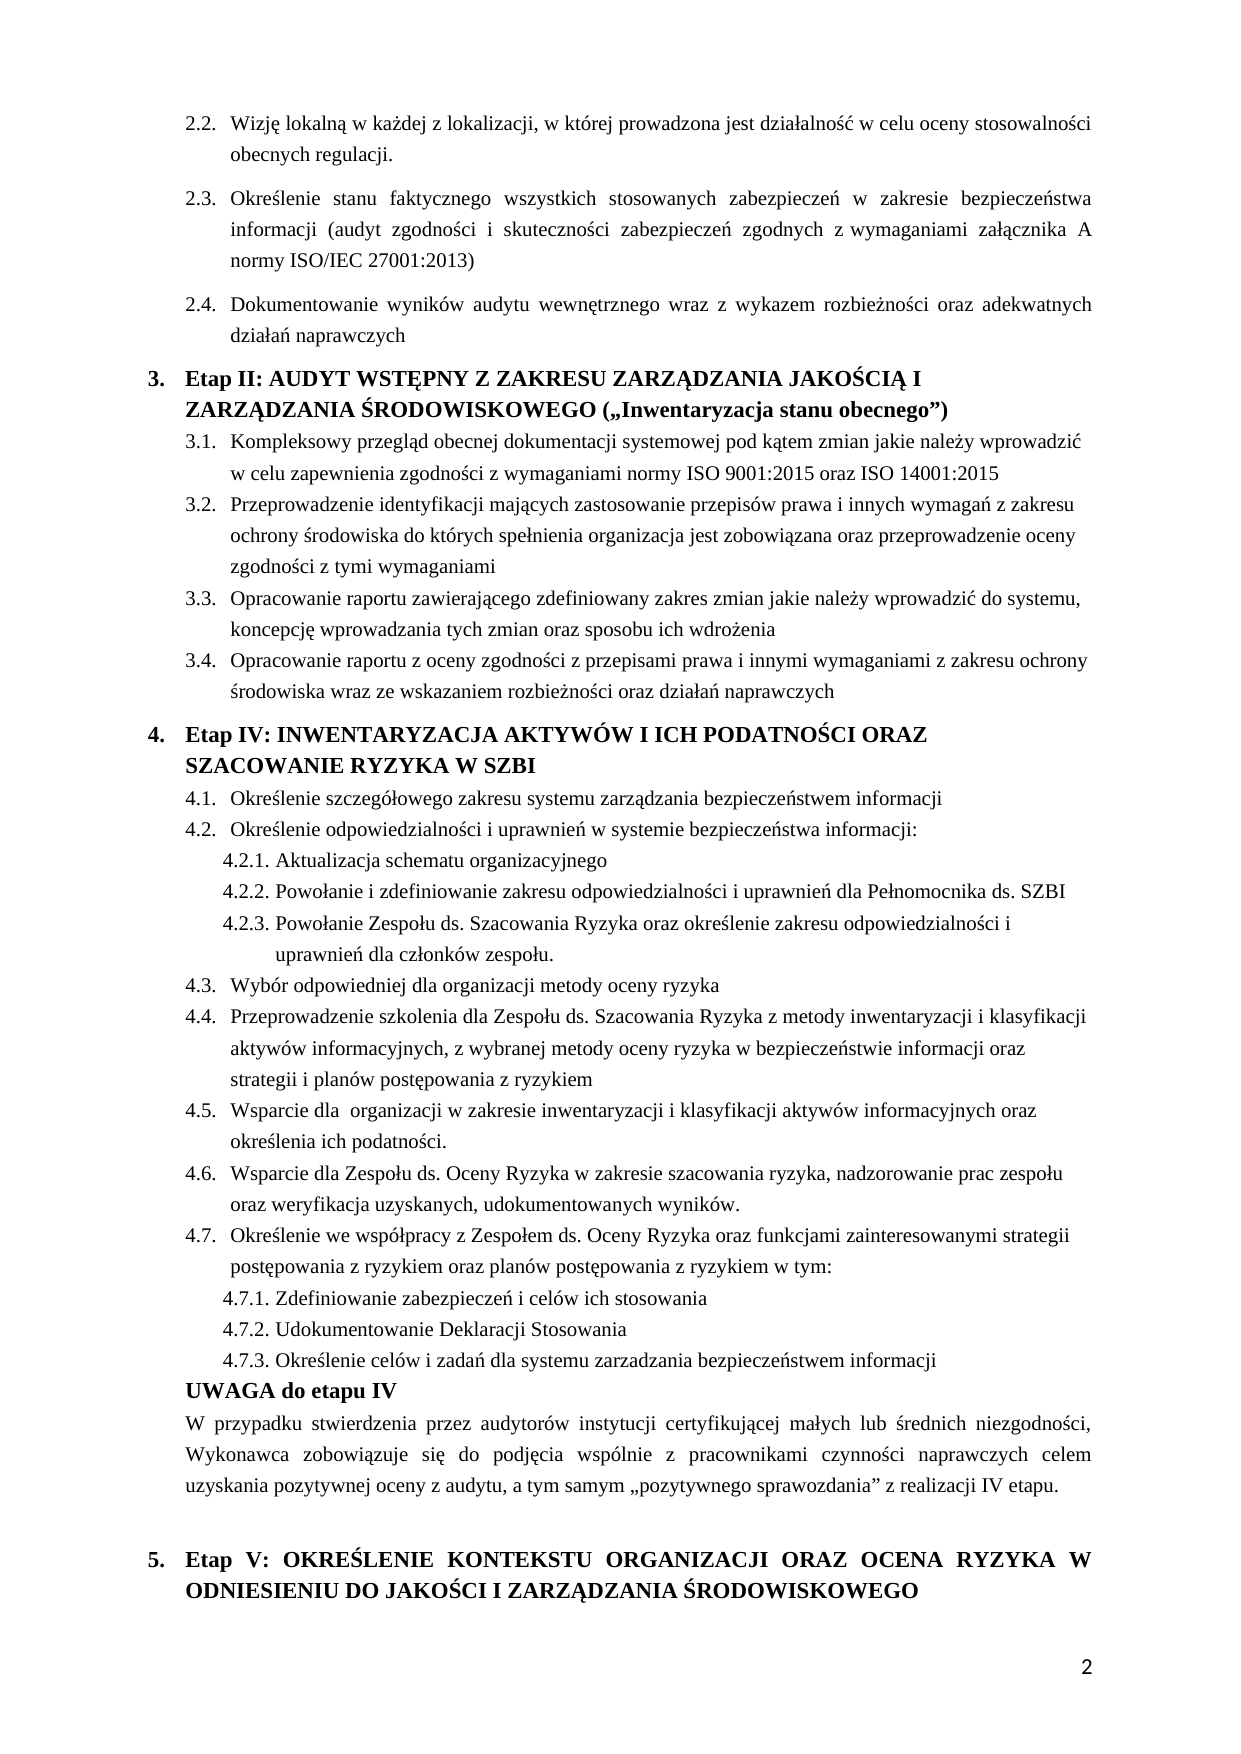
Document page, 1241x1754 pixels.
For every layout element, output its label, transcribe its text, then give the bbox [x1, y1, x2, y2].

list Dokumentowanie wyników audytu wewnętrznego wraz z wykazem rozbieżności oraz adekwatnych działań naprawczych [185, 285, 1093, 347]
list Powołanie Zespołu ds. Szacowania Ryzyka oraz określenie zakresu odpowiedzialności i uprawnień dla członków zespołu. [223, 903, 1093, 966]
list Udokumentowanie Deklaracji Stosowania [223, 1310, 1093, 1341]
list Kompleksowy przegląd obecnej dokumentacji systemowej pod kątem zmian jakie należy wprowadzić w celu zapewnienia zgodności z wymaganiami normy ISO 9001:2015 oraz ISO 14001:2015 [185, 422, 1093, 485]
list Wsparcie dla organizacji w zakresie inwentaryzacji i klasyfikacji aktywów informacyjnych oraz określenia ich podatności. [185, 1091, 1093, 1153]
list Przeprowadzenie identyfikacji mających zastosowanie przepisów prawa i innych wymagań z zakresu ochrony środowiska do których spełnienia organizacja jest zobowiązana oraz przeprowadzenie oceny zgodności z tymi wymaganiami [185, 485, 1093, 578]
list Określenie we współpracy z Zespołem ds. Oceny Ryzyka oraz funkcjami zainteresowanymi strategii postępowania z ryzykiem oraz planów postępowania z ryzykiem w tym: [185, 1216, 1093, 1278]
list Opracowanie raportu zawierającego zdefiniowany zakres zmian jakie należy wprowadzić do systemu, koncepcję wprowadzania tych zmian oraz sposobu ich wdrożenia [185, 578, 1093, 641]
list Wybór odpowiedniej dla organizacji metody oceny ryzyka [185, 966, 1093, 997]
list Powołanie i zdefiniowanie zakresu odpowiedzialności i uprawnień dla Pełnomocnika ds. SZBI [223, 872, 1093, 903]
list Etap II: AUDYT WSTĘPNY Z ZAKRESU ZARZĄDZANIA JAKOŚCIĄ I ZARZĄDZANIA ŚRODOWISKOWEGO („Inwentaryzacja stanu obecnego”) [148, 360, 1093, 422]
list Wizję lokalną w każdej z lokalizacji, w której prowadzona jest działalność w celu oceny stosowalności obecnych regulacji. [185, 103, 1093, 166]
list Aktualizacja schematu organizacyjnego [223, 841, 1093, 872]
list W przypadku stwierdzenia przez audytorów instytucji certyfikującej małych lub średnich niezgodności, Wykonawca zobowiązuje się do podjęcia wspólnie z pracownikami czynności naprawczych celem uzyskania pozytywnej oceny z audytu, a tym samym „pozytywnego sprawozdania” z realizacji IV etapu. [185, 1403, 1093, 1497]
list Przeprowadzenie szkolenia dla Zespołu ds. Szacowania Ryzyka z metody inwentaryzacji i klasyfikacji aktywów informacyjnych, z wybranej metody oceny ryzyka w bezpieczeństwie informacji oraz strategii i planów postępowania z ryzykiem [185, 997, 1093, 1091]
list Etap IV: INWENTARYZACJA AKTYWÓW I ICH PODATNOŚCI ORAZ SZACOWANIE RYZYKA W SZBI [148, 716, 1093, 778]
list Określenie odpowiedzialności i uprawnień w systemie bezpieczeństwa informacji: [185, 810, 1093, 841]
list Opracowanie raportu z oceny zgodności z przepisami prawa i innymi wymaganiami z zakresu ochrony środowiska wraz ze wskazaniem rozbieżności oraz działań naprawczych [185, 641, 1093, 703]
list Określenie celów i zadań dla systemu zarzadzania bezpieczeństwem informacji [223, 1341, 1093, 1372]
list Określenie szczegółowego zakresu systemu zarządzania bezpieczeństwem informacji [185, 778, 1093, 810]
list Zdefiniowanie zabezpieczeń i celów ich stosowania [223, 1278, 1093, 1310]
list UWAGA do etapu IV [185, 1372, 1093, 1403]
list Określenie stanu faktycznego wszystkich stosowanych zabezpieczeń w zakresie bezpieczeństwa informacji (audyt zgodności i skuteczności zabezpieczeń zgodnych z wymaganiami załącznika A normy ISO/IEC 27001:2013) [185, 178, 1093, 272]
list Wsparcie dla Zespołu ds. Oceny Ryzyka w zakresie szacowania ryzyka, nadzorowanie prac zespołu oraz weryfikacja uzyskanych, udokumentowanych wyników. [185, 1153, 1093, 1216]
list Etap V: OKREŚLENIE KONTEKSTU ORGANIZACJI ORAZ OCENA RYZYKA W ODNIESIENIU DO JAKOŚCI I ZARZĄDZANIA ŚRODOWISKOWEGO [148, 1541, 1093, 1603]
